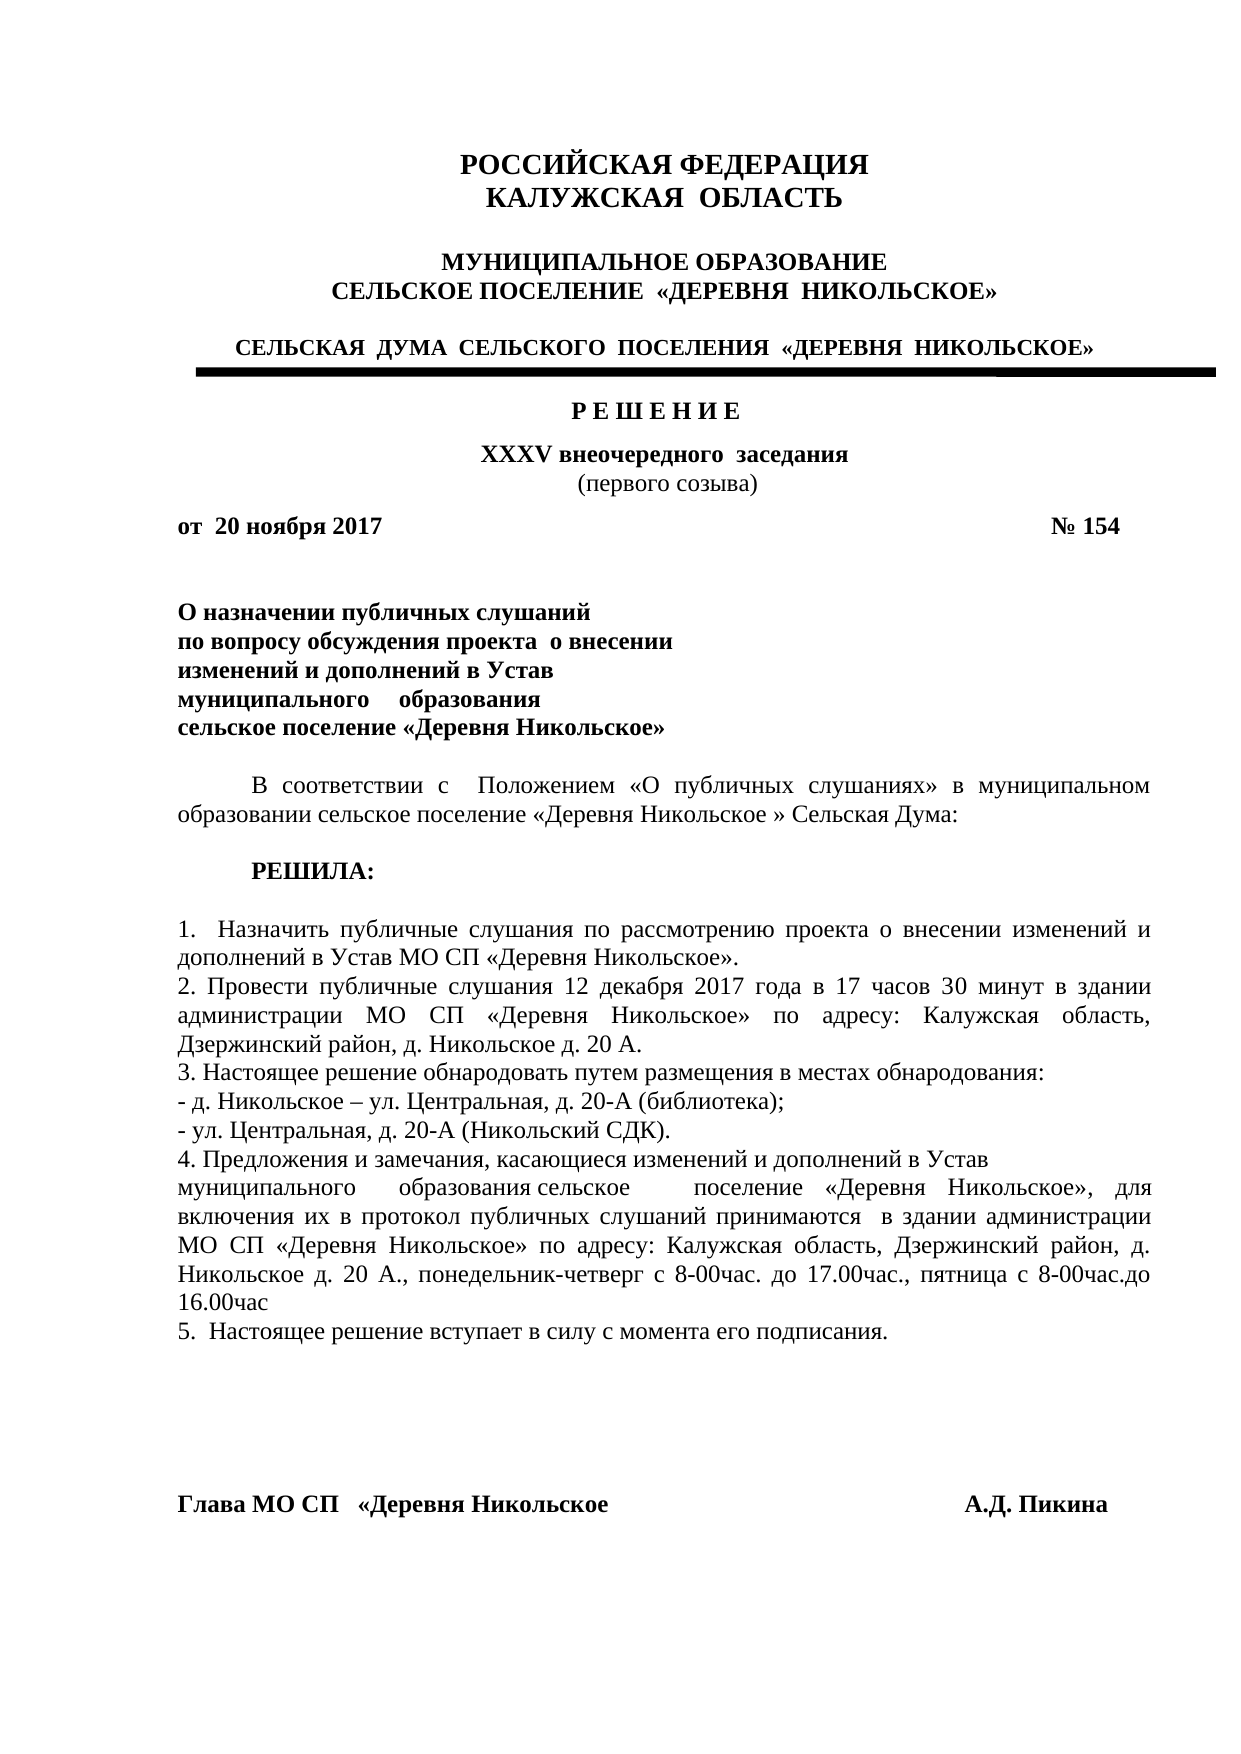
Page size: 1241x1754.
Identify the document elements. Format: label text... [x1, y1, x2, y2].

text О назначении публичных слушаний [177, 597, 1152, 626]
text муниципального образования сельское поселение «Деревня Никольское», для включения их в протокол публичных слушаний принимаются в здании администрации МО СП «Деревня Никольское» по адресу: Калужская область, Дзержинский район, д. Никольское д. 20 А., понедельник-четверг с 8-00час. до 17.00час., пятница с 8-00час.до 16.00час [177, 1172, 1152, 1316]
text (первого созыва) [177, 468, 1152, 497]
text - ул. Центральная, д. 20-А (Никольский СДК). [177, 1115, 1152, 1144]
text 2. Провести публичные слушания 12 декабря 2017 года в 17 часов 30 минут в здании администрации МО СП «Деревня Никольское» по адресу: Калужская область, Дзержинский район, д. Никольское д. 20 А. [177, 971, 1152, 1057]
text по вопросу обсуждения проекта о внесении [177, 626, 1152, 655]
text 1. Назначить публичные слушания по рассмотрению проекта о внесении изменений и дополнений в Устав МО СП «Деревня Никольское». [177, 914, 1152, 971]
text МУНИЦИПАЛЬНОЕ ОБРАЗОВАНИЕ [177, 247, 1152, 276]
text от 20 ноября 2017 № 154 [177, 511, 1152, 540]
text 4. Предложения и замечания, касающиеся изменений и дополнений в Устав [177, 1144, 1152, 1172]
text РЕШИЛА: [177, 856, 1152, 885]
text - д. Никольское – ул. Центральная, д. 20-А (библиотека); [177, 1086, 1152, 1115]
text СЕЛЬСКАЯ ДУМА СЕЛЬСКОГО ПОСЕЛЕНИЯ «ДЕРЕВНЯ НИКОЛЬСКОЕ» [177, 334, 1152, 360]
text КАЛУЖСКАЯ ОБЛАСТЬ [177, 180, 1152, 214]
text XXXV внеочередного заседания [177, 439, 1152, 468]
text изменений и дополнений в Устав [177, 655, 1152, 684]
text сельское поселение «Деревня Никольское» [177, 712, 1152, 741]
text Глава МО СП «Деревня Никольское А.Д. Пикина [177, 1489, 1152, 1517]
text Р Е Ш Е Н И Е [177, 396, 1152, 425]
text 5. Настоящее решение вступает в силу с момента его подписания. [177, 1316, 1152, 1345]
text 3. Настоящее решение обнародовать путем размещения в местах обнародования: [177, 1057, 1152, 1086]
text муниципального образования [177, 684, 1152, 712]
text РОССИЙСКАЯ ФЕДЕРАЦИЯ [177, 147, 1152, 180]
text СЕЛЬСКОЕ ПОСЕЛЕНИЕ «ДЕРЕВНЯ НИКОЛЬСКОЕ» [177, 276, 1152, 305]
text В соответствии с Положением «О публичных слушаниях» в муниципальном образовании сельское поселение «Деревня Никольское » Сельская Дума: [177, 770, 1152, 827]
